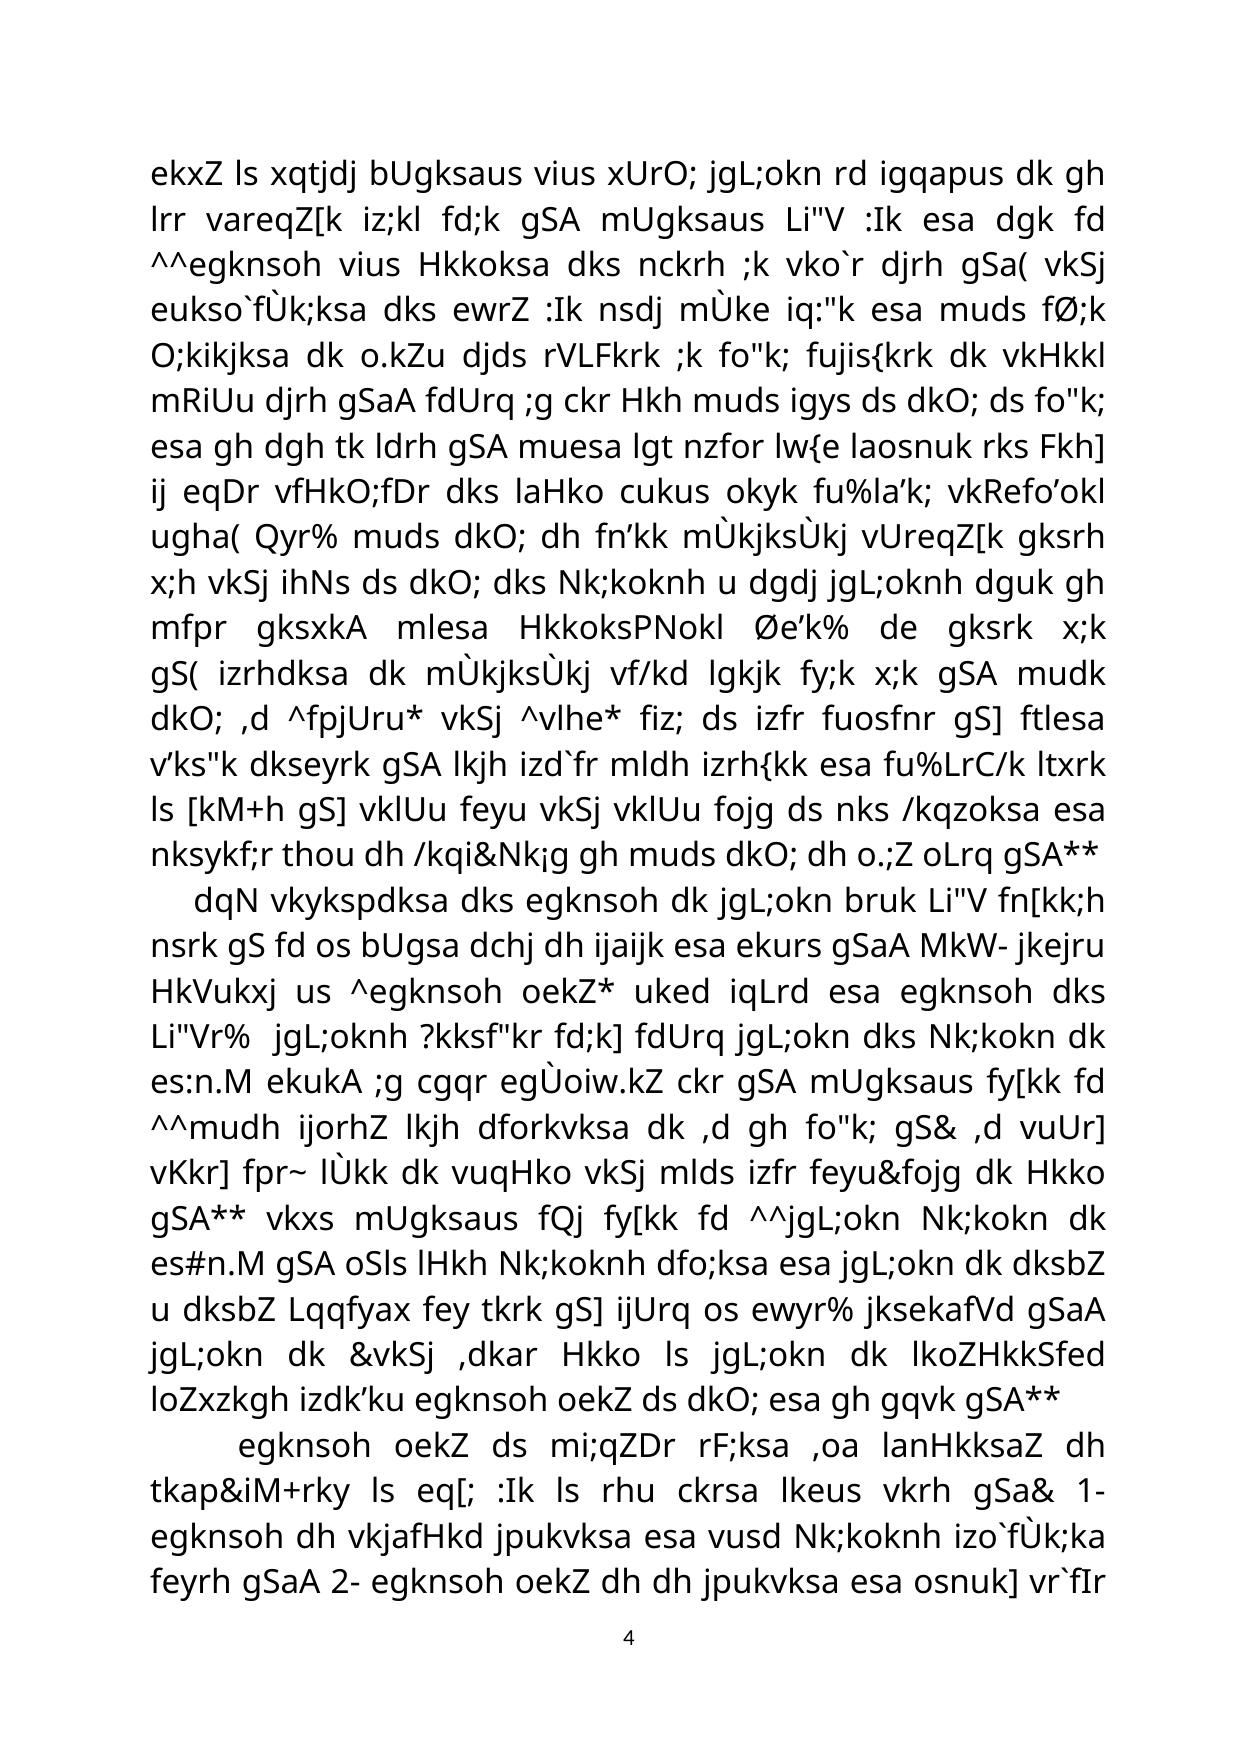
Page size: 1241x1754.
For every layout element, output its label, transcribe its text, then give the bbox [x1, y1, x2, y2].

text dqN vkykspdksa dks egknsoh dk jgL;okn bruk Li"V fn[kk;h nsrk gS fd os bUgsa dchj dh ijaijk esa ekurs gSaA MkW- jkejru HkVukxj us ^egknsoh oekZ* uked iqLrd esa egknsoh dks Li"Vr% jgL;oknh ?kksf"kr fd;k] fdUrq jgL;okn dks Nk;kokn dk es:n.M ekukA ;g cgqr egÙoiw.kZ ckr gSA mUgksaus fy[kk fd ^^mudh ijorhZ lkjh dforkvksa dk ,d gh fo"k; gS& ,d vuUr] vKkr] fpr~ lÙkk dk vuqHko vkSj mlds izfr feyu&fojg dk Hkko gSA** vkxs mUgksaus fQj fy[kk fd ^^jgL;okn Nk;kokn dk es#n.M gSA oSls lHkh Nk;koknh dfo;ksa esa jgL;okn dk dksbZ u dksbZ Lqqfyax fey tkrk gS] ijUrq os ewyr% jksekafVd gSaA jgL;okn dk &vkSj ,dkar Hkko ls jgL;okn dk lkoZHkkSfed loZxzkgh izdk’ku egknsoh oekZ ds dkO; esa gh gqvk gSA** [150, 877, 1107, 1422]
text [150, 1422, 1107, 1603]
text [150, 150, 1107, 877]
